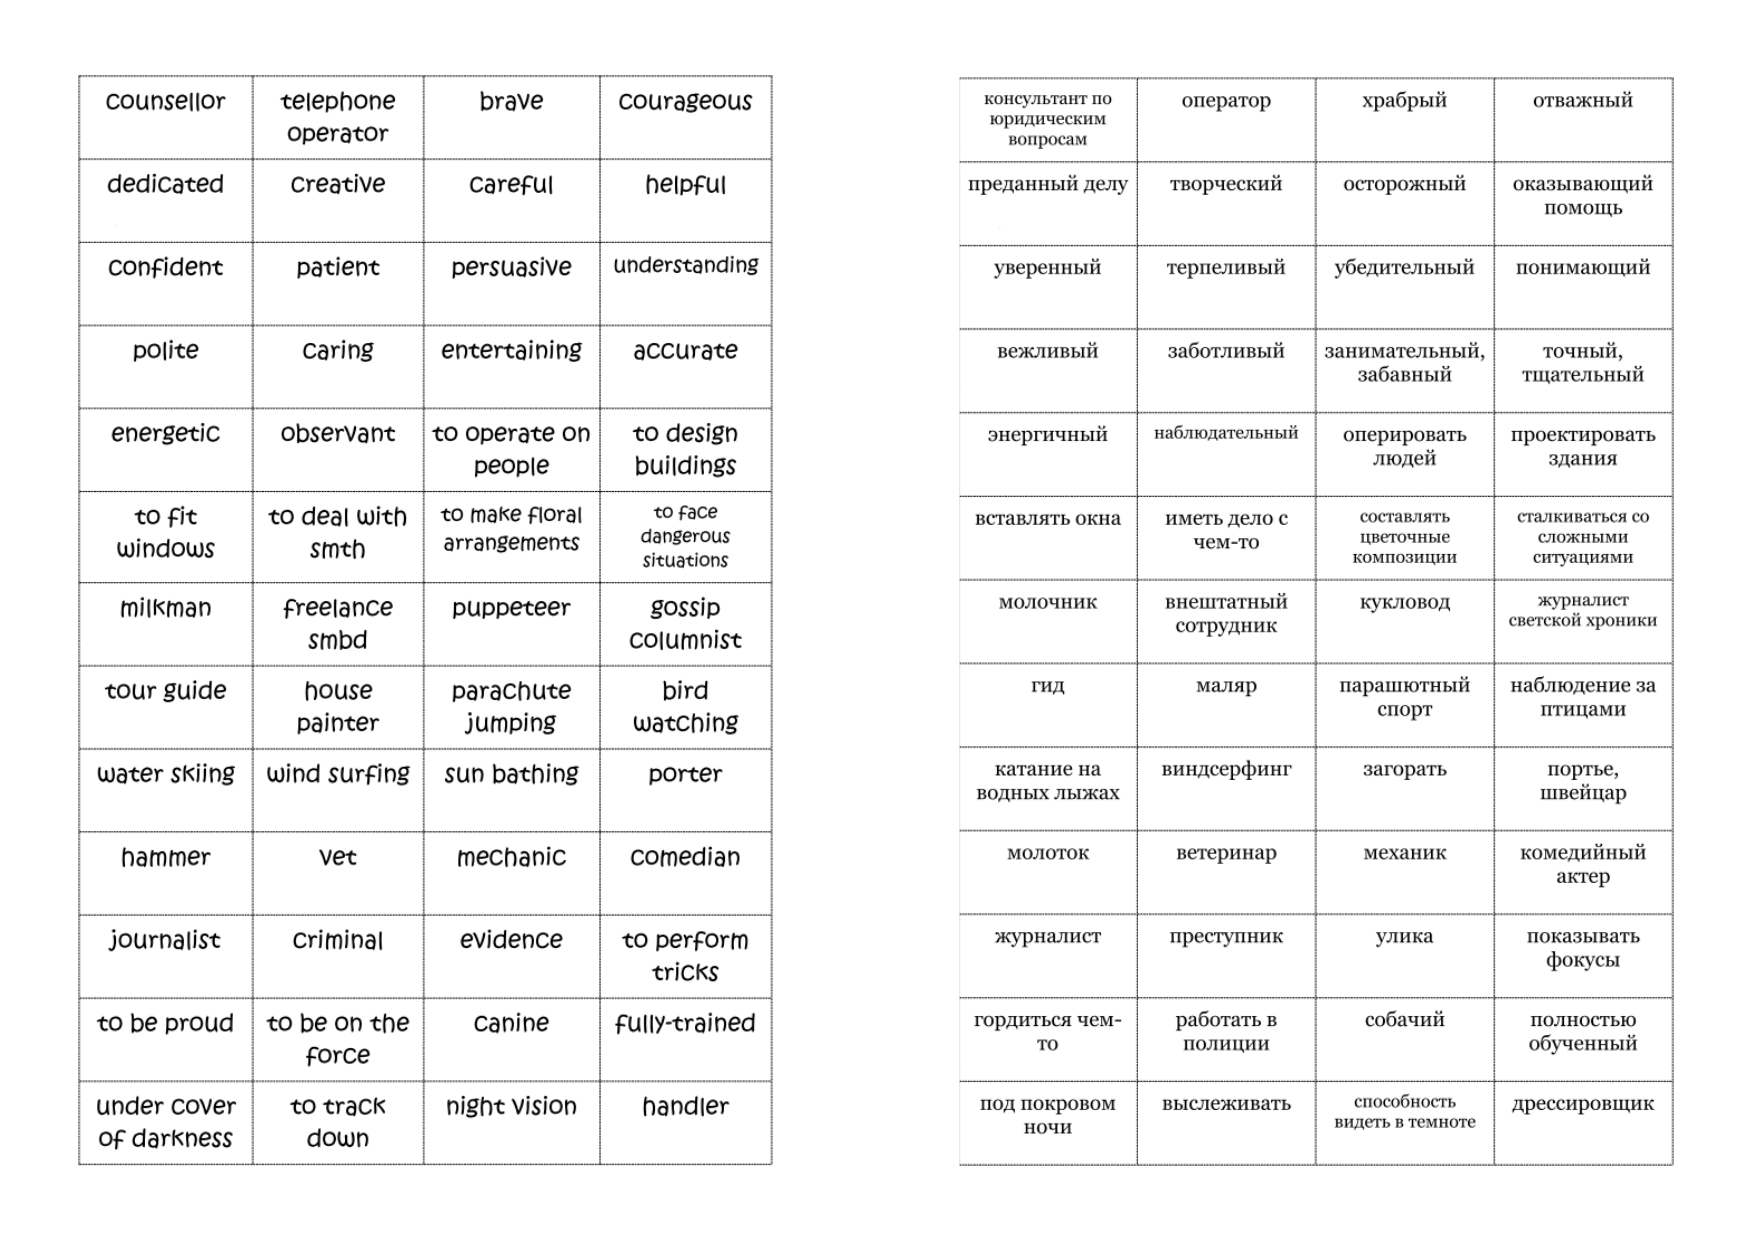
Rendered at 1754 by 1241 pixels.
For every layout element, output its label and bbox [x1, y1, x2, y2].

picture [75, 75, 774, 1166]
picture [959, 75, 1676, 1166]
